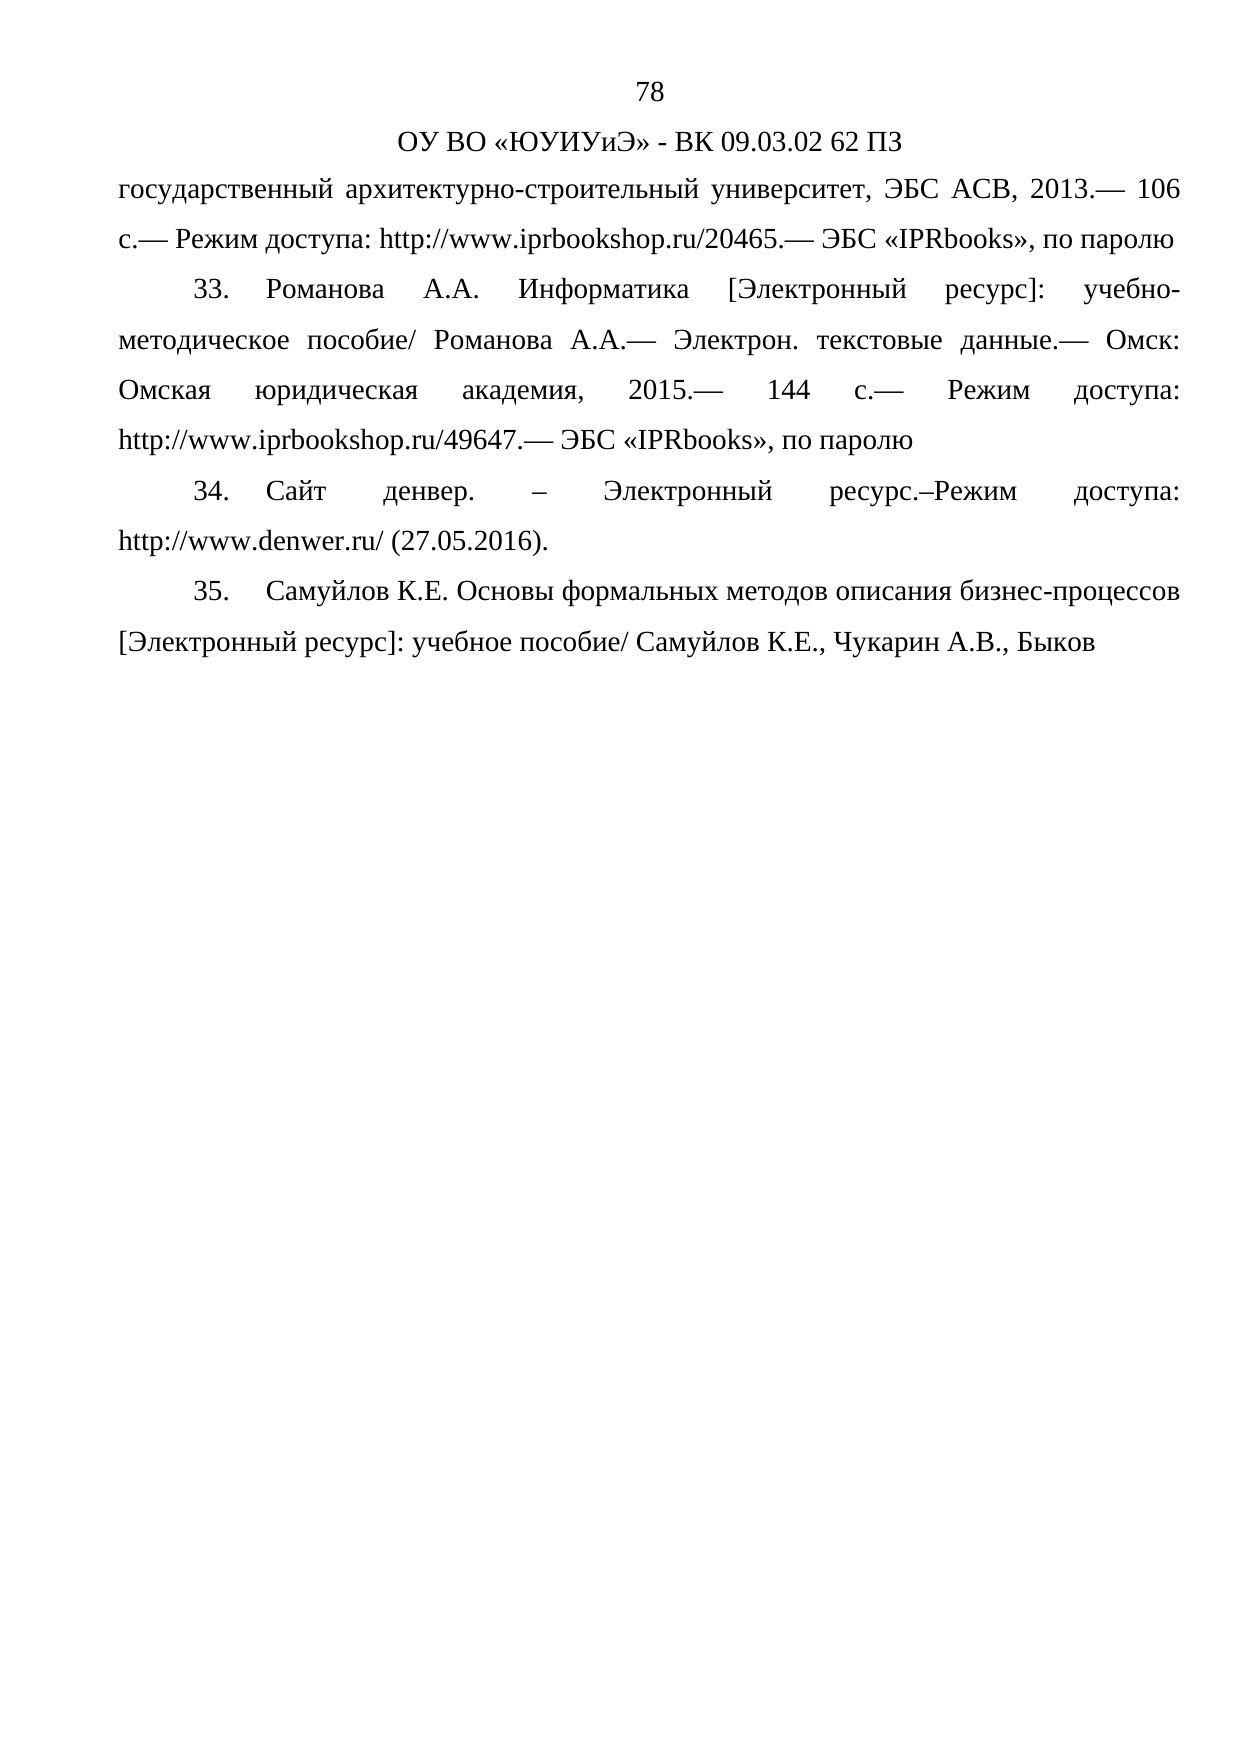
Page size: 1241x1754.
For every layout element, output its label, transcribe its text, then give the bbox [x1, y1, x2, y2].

list Самуйлов К.Е. Основы формальных методов описания бизнес-процессов [Электронный ресурс]: учебное пособие/ Самуйлов К.Е., Чукарин А.В., Быков [118, 573, 1181, 657]
list Сайт денвер. – Электронный ресурс.–Режим доступа: http://www.denwer.ru/ (27.05.2016). [118, 473, 1181, 557]
list Романова А.А. Информатика [Электронный ресурс]: учебно-методическое пособие/ Романова А.А.— Электрон. текстовые данные.— Омск: Омская юридическая академия, 2015.— 144 c.— Режим доступа: http://www.iprbookshop.ru/49647.— ЭБС «IPRbooks», по паролю [118, 271, 1181, 456]
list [118, 171, 1181, 255]
